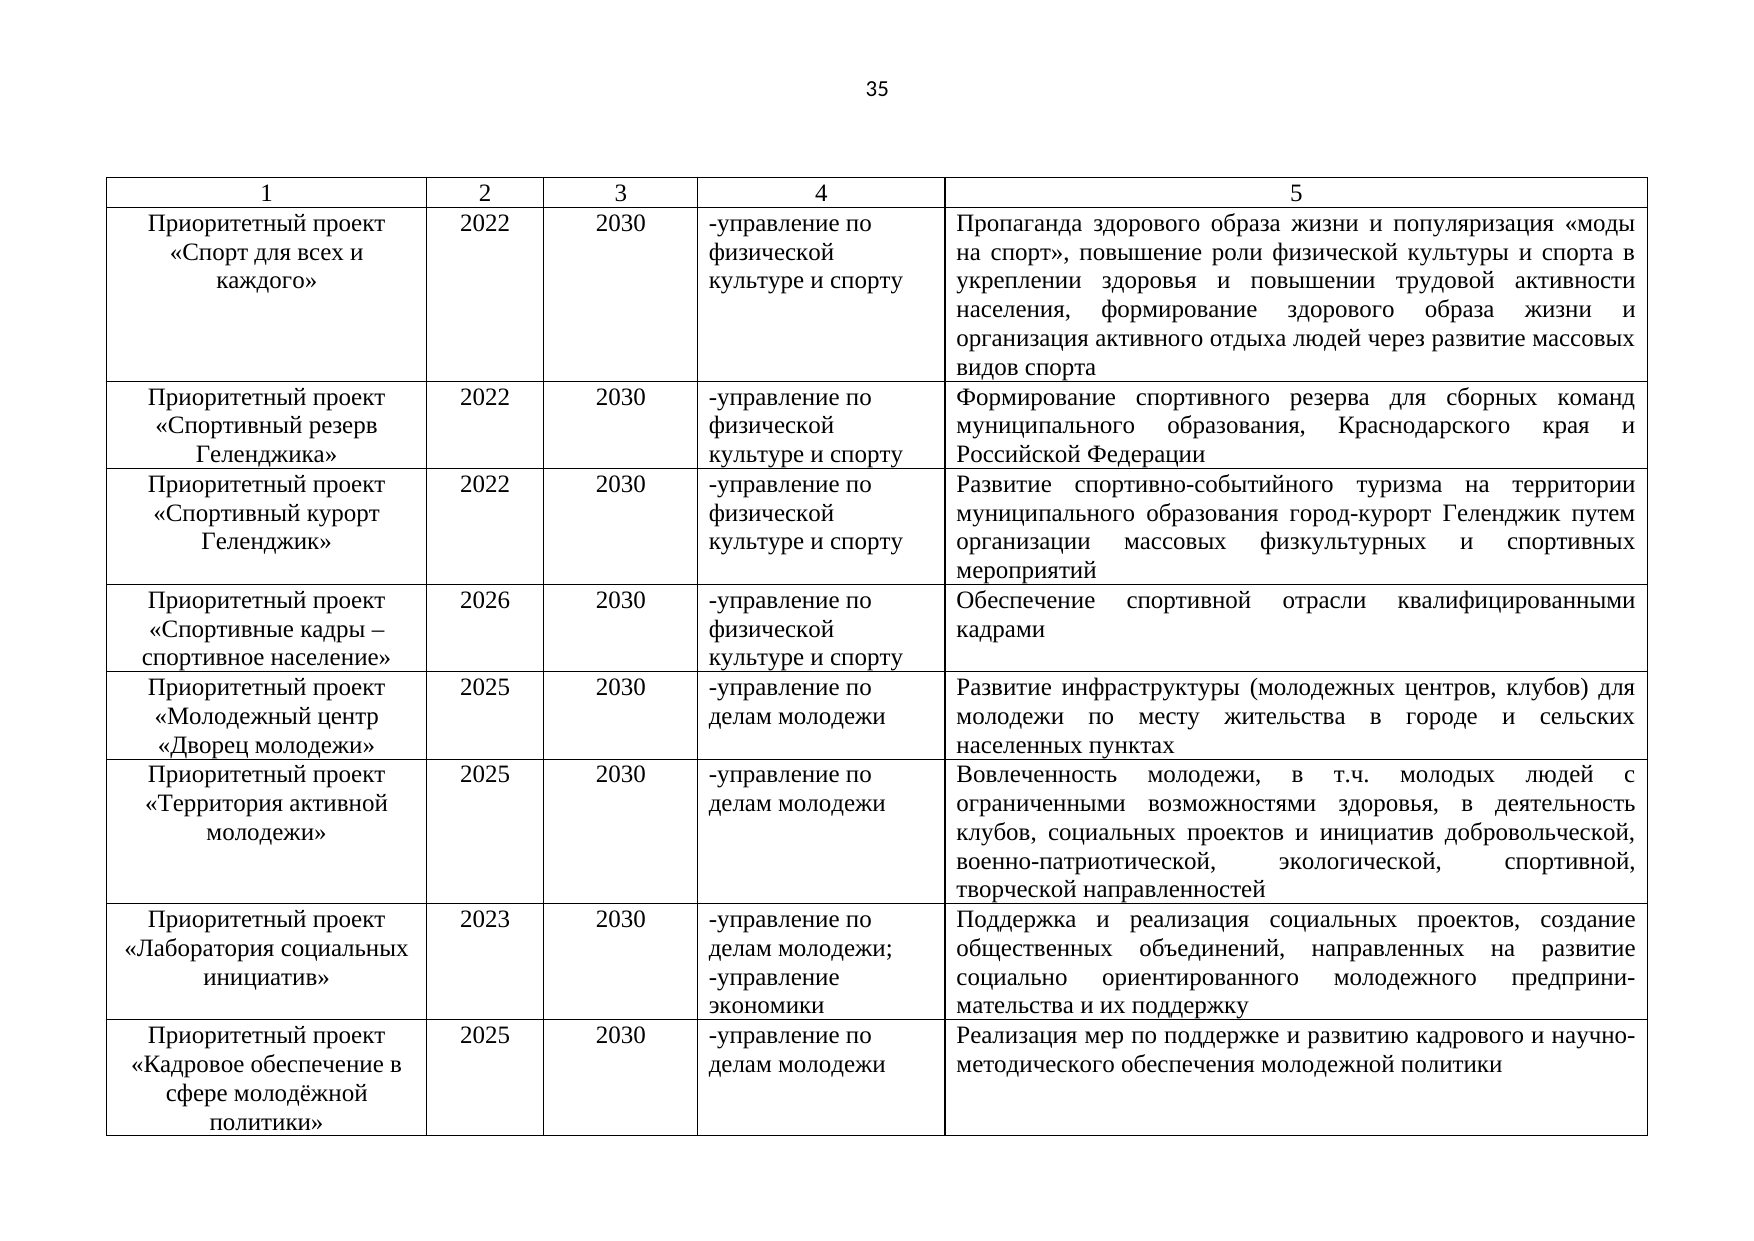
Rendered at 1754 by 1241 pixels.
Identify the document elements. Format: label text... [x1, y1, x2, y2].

table_header 2 [427, 178, 543, 207]
table_cell 2030 [544, 585, 697, 671]
table_cell Обеспечение спортивной отрасли квалифицированными кадрами [946, 585, 1647, 671]
table_cell 2030 [544, 672, 697, 758]
table_cell Приоритетный проект «Кадровое обеспечение в сфере молодёжной политики» [107, 1020, 426, 1135]
table_cell Развитие спортивно-событийного туризма на территории муниципального образования город-курорт Геленджик путем организации массовых физкультурных и спортивных мероприятий [946, 469, 1647, 584]
table_cell Вовлеченность молодежи, в т.ч. молодых людей с ограниченными возможностями здоровья, в деятельность клубов, социальных проектов и инициатив добровольческой, военно-патриотической, экологической, спортивной, творческой направленностей [946, 760, 1647, 903]
table_cell 2030 [544, 904, 697, 1019]
table_cell Пропаганда здорового образа жизни и популяризация «моды на спорт», повышение роли физической культуры и спорта в укреплении здоровья и повышении трудовой активности населения, формирование здорового образа жизни и организация активного отдыха людей через развитие массовых видов спорта [946, 208, 1647, 381]
table_cell 2022 [427, 208, 543, 381]
table_cell 2030 [544, 469, 697, 584]
table_cell 2025 [427, 1020, 543, 1135]
table_cell Приоритетный проект «Спорт для всех и каждого» [107, 208, 426, 381]
table_cell 2030 [544, 1020, 697, 1135]
table_cell Приоритетный проект «Спортивный резерв Геленджика» [107, 382, 426, 468]
table_cell Развитие инфраструктуры (молодежных центров, клубов) для молодежи по месту жительства в городе и сельских населенных пунктах [946, 672, 1647, 758]
table_cell -управление по физической культуре и спорту [698, 469, 944, 584]
table_cell Приоритетный проект «Молодежный центр «Дворец молодежи» [107, 672, 426, 758]
table_header 4 [698, 178, 944, 207]
table_cell Формирование спортивного резерва для сборных команд муниципального образования, Краснодарского края и Российской Федерации [946, 382, 1647, 468]
table_cell 2022 [427, 469, 543, 584]
table_cell 2030 [544, 382, 697, 468]
table_header 5 [946, 178, 1647, 207]
table_cell Приоритетный проект «Спортивные кадры – спортивное население» [107, 585, 426, 671]
table_cell -управление по делам молодежи [698, 760, 944, 903]
table_cell -управление по физической культуре и спорту [698, 208, 944, 381]
table_cell -управление по делам молодежи [698, 672, 944, 758]
table_cell Приоритетный проект «Спортивный курорт Геленджик» [107, 469, 426, 584]
table_header 1 [107, 178, 426, 207]
table_cell -управление по физической культуре и спорту [698, 585, 944, 671]
table_cell 2023 [427, 904, 543, 1019]
table_cell 2025 [427, 672, 543, 758]
table_cell 2022 [427, 382, 543, 468]
table_cell 2025 [427, 760, 543, 903]
table_header 3 [544, 178, 697, 207]
table_cell -управление по делам молодежи; -управление экономики [698, 904, 944, 1019]
table_cell -управление по физической культуре и спорту [698, 382, 944, 468]
table_cell 2030 [544, 208, 697, 381]
table_cell Приоритетный проект «Лаборатория социальных инициатив» [107, 904, 426, 1019]
table_cell 2026 [427, 585, 543, 671]
table_cell Поддержка и реализация социальных проектов, создание общественных объединений, направленных на развитие социально ориентированного молодежного предприни-мательства и их поддержку [946, 904, 1647, 1019]
table_cell Реализация мер по поддержке и развитию кадрового и научно-методического обеспечения молодежной политики [946, 1020, 1647, 1135]
table_cell 2030 [544, 760, 697, 903]
table_cell Приоритетный проект «Территория активной молодежи» [107, 760, 426, 903]
table_cell -управление по делам молодежи [698, 1020, 944, 1135]
